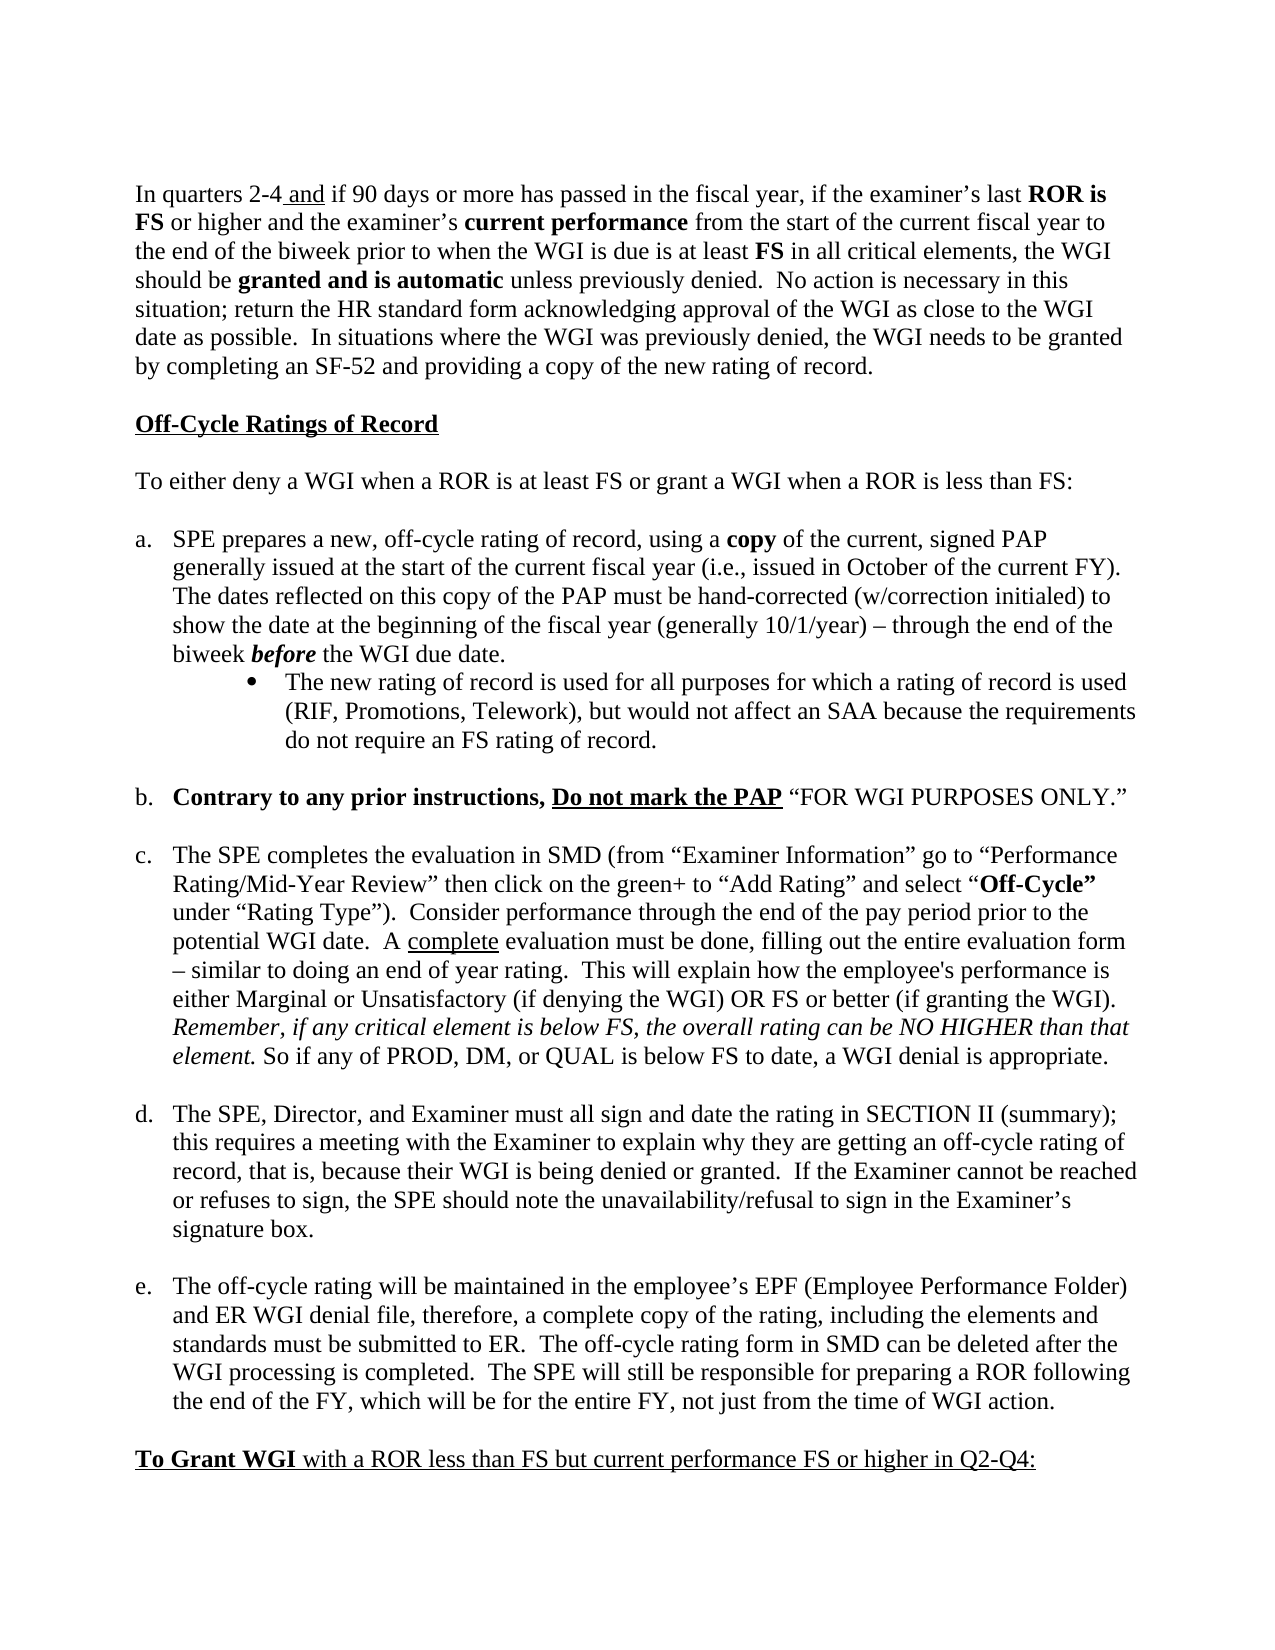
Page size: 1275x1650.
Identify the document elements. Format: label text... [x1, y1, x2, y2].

text To Grant WGI with a ROR less than FS but current performance FS or higher in Q2-Q4: [135, 1444, 1140, 1472]
list The off-cycle rating will be maintained in the employee’s EPF (Employee Performance Folder) and ER WGI denial file, therefore, a complete copy of the rating, including the elements and standards must be submitted to ER. The off-cycle rating form in SMD can be deleted after the WGI processing is completed. The SPE will still be responsible for preparing a ROR following the end of the FY, which will be for the entire FY, not just from the time of WGI action. [135, 1271, 1140, 1415]
list Contrary to any prior instructions, Do not mark the PAP “FOR WGI PURPOSES ONLY.” [135, 782, 1140, 811]
list The SPE completes the evaluation in SMD (from “Examiner Information” go to “Performance Rating/Mid-Year Review” then click on the green+ to “Add Rating” and select “Off-Cycle” under “Rating Type”). Consider performance through the end of the pay period prior to the potential WGI date. A complete evaluation must be done, filling out the entire evaluation form – similar to doing an end of year rating. This will explain how the employee's performance is either Marginal or Unsatisfactory (if denying the WGI) OR FS or better (if granting the WGI). Remember, if any critical element is below FS, the overall rating can be NO HIGHER than that element. So if any of PROD, DM, or QUAL is below FS to date, a WGI denial is appropriate. [135, 840, 1140, 1070]
text Off-Cycle Ratings of Record [135, 409, 1140, 437]
text To either deny a WGI when a ROR is at least FS or grant a WGI when a ROR is less than FS: [135, 466, 1140, 495]
list The new rating of record is used for all purposes for which a rating of record is used (RIF, Promotions, Telework), but would not affect an SAA because the requirements do not require an FS rating of record. [247, 667, 1140, 754]
list The SPE, Director, and Examiner must all sign and date the rating in SECTION II (summary); this requires a meeting with the Examiner to explain why they are getting an off-cycle rating of record, that is, because their WGI is being denied or granted. If the Examiner cannot be reached or refuses to sign, the SPE should note the unavailability/refusal to sign in the Examiner’s signature box. [135, 1099, 1140, 1242]
list SPE prepares a new, off-cycle rating of record, using a copy of the current, signed PAP generally issued at the start of the current fiscal year (i.e., issued in October of the current FY). The dates reflected on this copy of the PAP must be hand-corrected (w/correction initialed) to show the date at the beginning of the fiscal year (generally 10/1/year) – through the end of the biweek before the WGI due date. [135, 524, 1140, 667]
text In quarters 2-4 and if 90 days or more has passed in the fiscal year, if the examiner’s last ROR is FS or higher and the examiner’s current performance from the start of the current fiscal year to the end of the biweek prior to when the WGI is due is at least FS in all critical elements, the WGI should be granted and is automatic unless previously denied. No action is necessary in this situation; return the HR standard form acknowledging approval of the WGI as close to the WGI date as possible. In situations where the WGI was previously denied, the WGI needs to be granted by completing an SF-52 and providing a copy of the new rating of record. [135, 179, 1140, 380]
